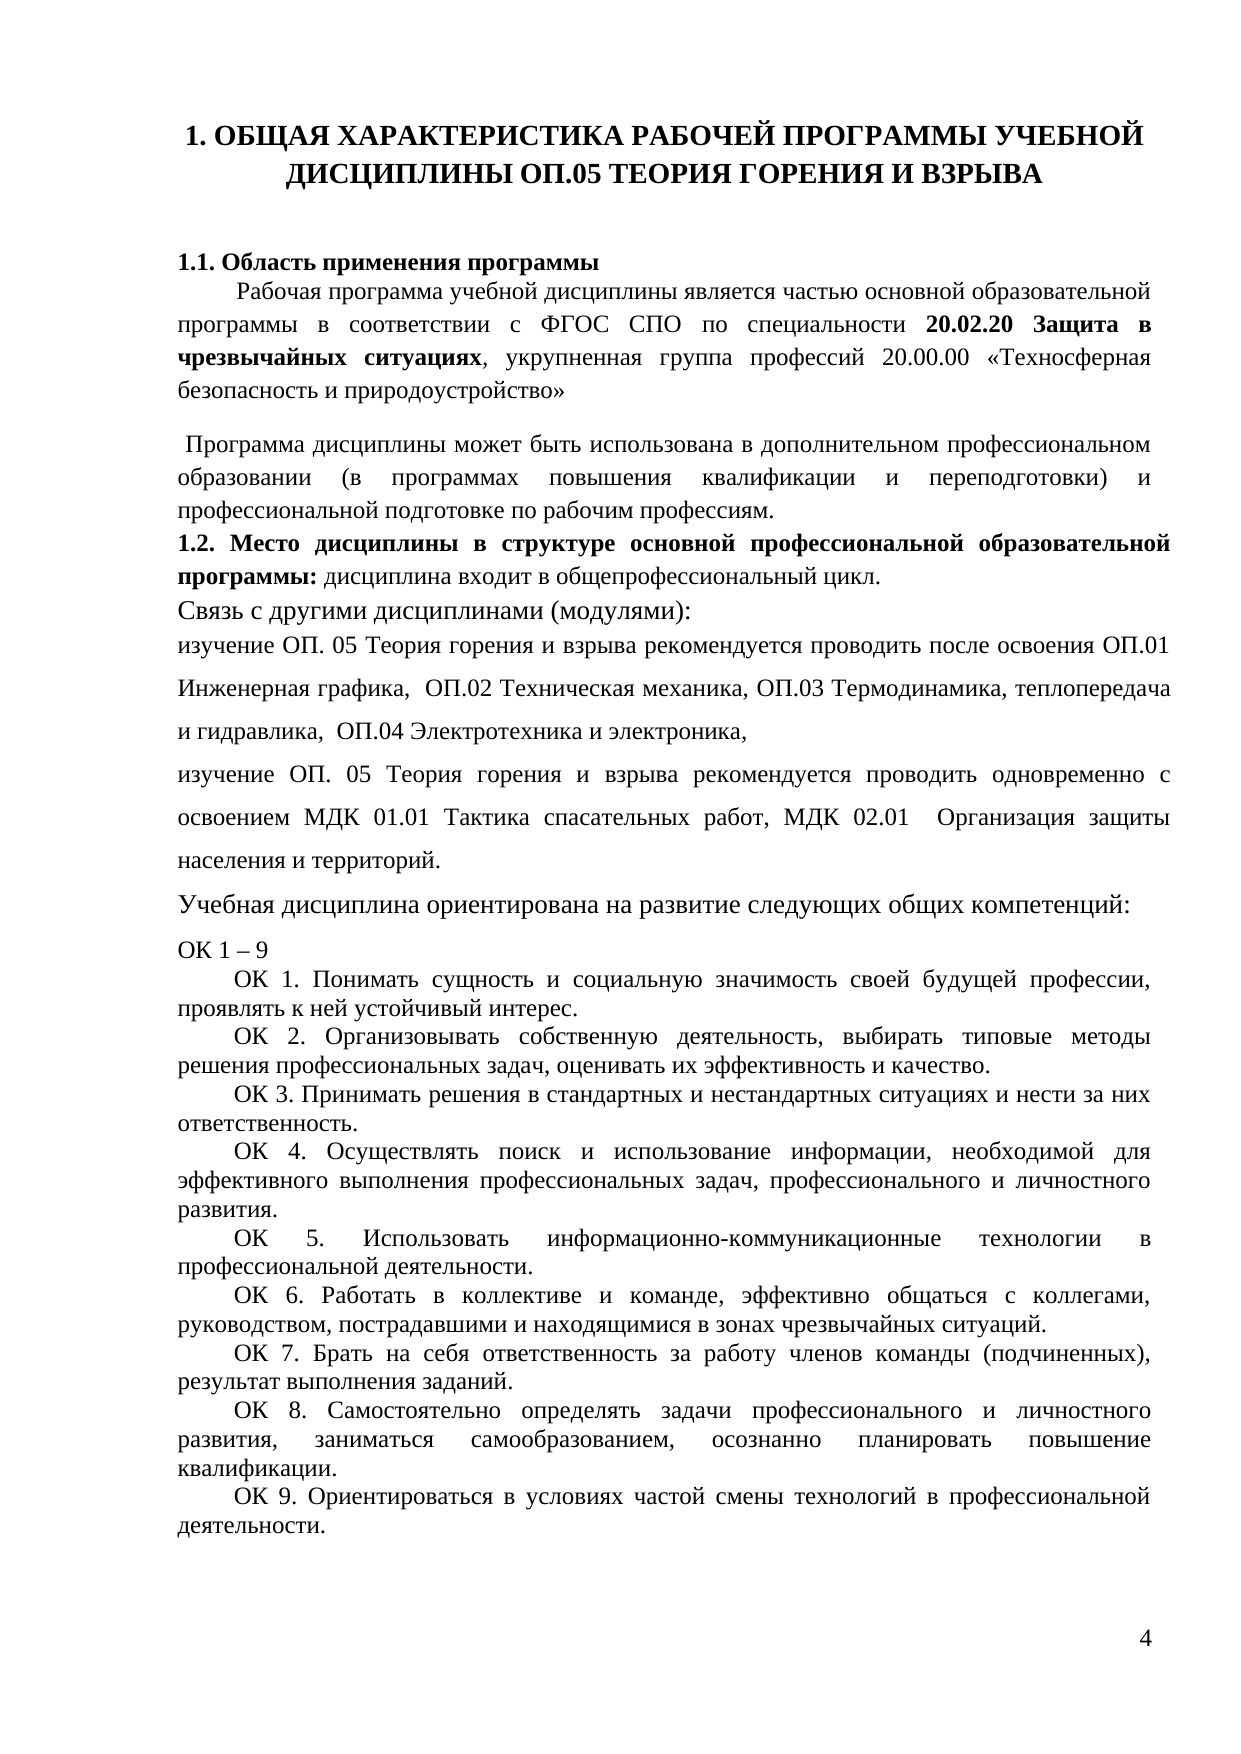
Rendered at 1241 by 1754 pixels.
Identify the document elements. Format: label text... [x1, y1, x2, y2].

text ОК 2. Организовывать собственную деятельность, выбирать типовые методы решения профессиональных задач, оценивать их эффективность и качество. [177, 1021, 1152, 1079]
text изучение ОП. 05 Теория горения и взрыва рекомендуется проводить после освоения ОП.01 Инженерная графика, ОП.02 Техническая механика, ОП.03 Термодинамика, теплопередача и гидравлика, ОП.04 Электротехника и электроника, [177, 630, 1171, 745]
text ОК 4. Осуществлять поиск и использование информации, необходимой для эффективного выполнения профессиональных задач, профессионального и личностного развития. [177, 1136, 1152, 1223]
text ОК 1. Понимать сущность и социальную значимость своей будущей профессии, проявлять к ней устойчивый интерес. [177, 964, 1152, 1021]
text 1.1. Область применения программы [177, 247, 1171, 276]
text 1.2. Место дисциплины в структуре основной профессиональной образовательной программы: дисциплина входит в общепрофессиональный цикл. [177, 528, 1171, 590]
text ОК 1 – 9 [177, 935, 1152, 964]
text ОК 9. Ориентироваться в условиях частой смены технологий в профессиональной деятельности. [177, 1481, 1152, 1539]
text ОК 6. Работать в коллективе и команде, эффективно общаться с коллегами, руководством, пострадавшими и находящимися в зонах чрезвычайных ситуаций. [177, 1280, 1152, 1338]
text Учебная дисциплина ориентирована на развитие следующих общих компетенций: [177, 888, 1171, 919]
text Программа дисциплины может быть использована в дополнительном профессиональном образовании (в программах повышения квалификации и переподготовки) и профессиональной подготовке по рабочим профессиям. [177, 429, 1152, 524]
text ОК 7. Брать на себя ответственность за работу членов команды (подчиненных), результат выполнения заданий. [177, 1338, 1152, 1395]
text изучение ОП. 05 Теория горения и взрыва рекомендуется проводить одновременно с освоением МДК 01.01 Тактика спасательных работ, МДК 02.01 Организация защиты населения и территорий. [177, 759, 1171, 874]
text Рабочая программа учебной дисциплины является частью основной образовательной программы в соответствии с ФГОС СПО по специальности 20.02.20 Защита в чрезвычайных ситуациях, укрупненная группа профессий 20.00.00 «Техносферная безопасность и природоустройство» [177, 276, 1152, 404]
text ОК 8. Самостоятельно определять задачи профессионального и личностного развития, заниматься самообразованием, осознанно планировать повышение квалификации. [177, 1395, 1152, 1481]
text ОК 3. Принимать решения в стандартных и нестандартных ситуациях и нести за них ответственность. [177, 1079, 1152, 1136]
text ОК 5. Использовать информационно-коммуникационные технологии в профессиональной деятельности. [177, 1223, 1152, 1280]
text 1. ОБЩАЯ ХАРАКТЕРИСТИКА рабочей ПРОГРАММЫ УЧЕБНОЙ ДИСЦИПЛИНЫ ОП.05 ТЕОРИЯ ГОРЕНИЯ И ВЗРЫВА [177, 118, 1152, 190]
text Связь с другими дисциплинами (модулями): [118, 594, 1171, 625]
